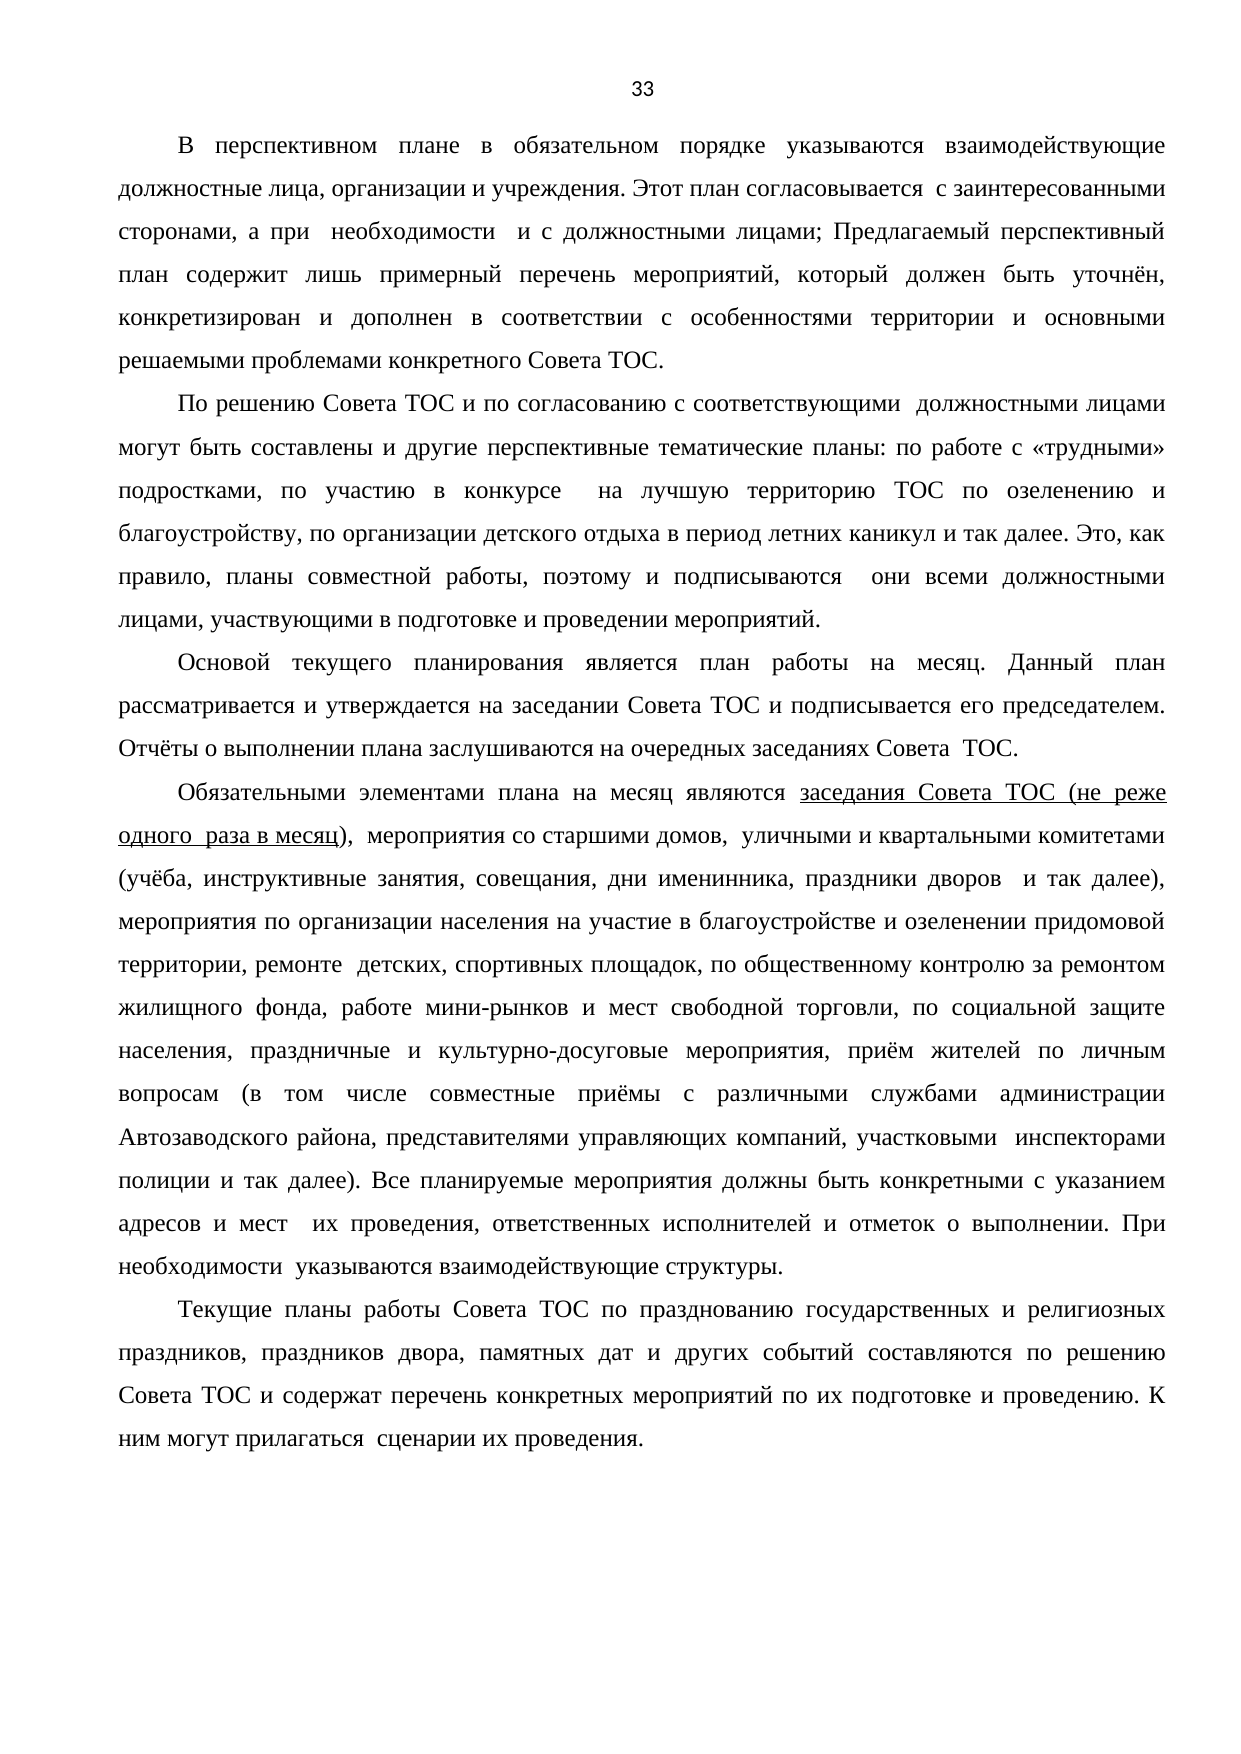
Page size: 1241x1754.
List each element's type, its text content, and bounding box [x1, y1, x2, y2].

text Текущие планы работы Совета ТОС по празднованию государственных и религиозных праздников, праздников двора, памятных дат и других событий составляются по решению Совета ТОС и содержат перечень конкретных мероприятий по их подготовке и проведению. К ним могут прилагаться сценарии их проведения. [118, 1294, 1167, 1452]
text Основой текущего планирования является план работы на месяц. Данный план рассматривается и утверждается на заседании Совета ТОС и подписывается его председателем. Отчёты о выполнении плана заслушиваются на очередных заседаниях Совета ТОС. [118, 647, 1167, 762]
text Обязательными элементами плана на месяц являются заседания Совета ТОС (не реже одного раза в месяц), мероприятия со старшими домов, уличными и квартальными комитетами (учёба, инструктивные занятия, совещания, дни именинника, праздники дворов и так далее), мероприятия по организации населения на участие в благоустройстве и озеленении придомовой территории, ремонте детских, спортивных площадок, по общественному контролю за ремонтом жилищного фонда, работе мини-рынков и мест свободной торговли, по социальной защите населения, праздничные и культурно-досуговые мероприятия, приём жителей по личным вопросам (в том числе совместные приёмы с различными службами администрации Автозаводского района, представителями управляющих компаний, участковыми инспекторами полиции и так далее). Все планируемые мероприятия должны быть конкретными с указанием адресов и мест их проведения, ответственных исполнителей и отметок о выполнении. При необходимости указываются взаимодействующие структуры. [118, 777, 1167, 1280]
text В перспективном плане в обязательном порядке указываются взаимодействующие должностные лица, организации и учреждения. Этот план согласовывается с заинтересованными сторонами, а при необходимости и с должностными лицами; Предлагаемый перспективный план содержит лишь примерный перечень мероприятий, который должен быть уточнён, конкретизирован и дополнен в соответствии с особенностями территории и основными решаемыми проблемами конкретного Совета ТОС. [118, 130, 1167, 374]
text По решению Совета ТОС и по согласованию с соответствующими должностными лицами могут быть составлены и другие перспективные тематические планы: по работе с «трудными» подростками, по участию в конкурсе на лучшую территорию ТОС по озеленению и благоустройству, по организации детского отдыха в период летних каникул и так далее. Это, как правило, планы совместной работы, поэтому и подписываются они всеми должностными лицами, участвующими в подготовке и проведении мероприятий. [118, 388, 1167, 633]
